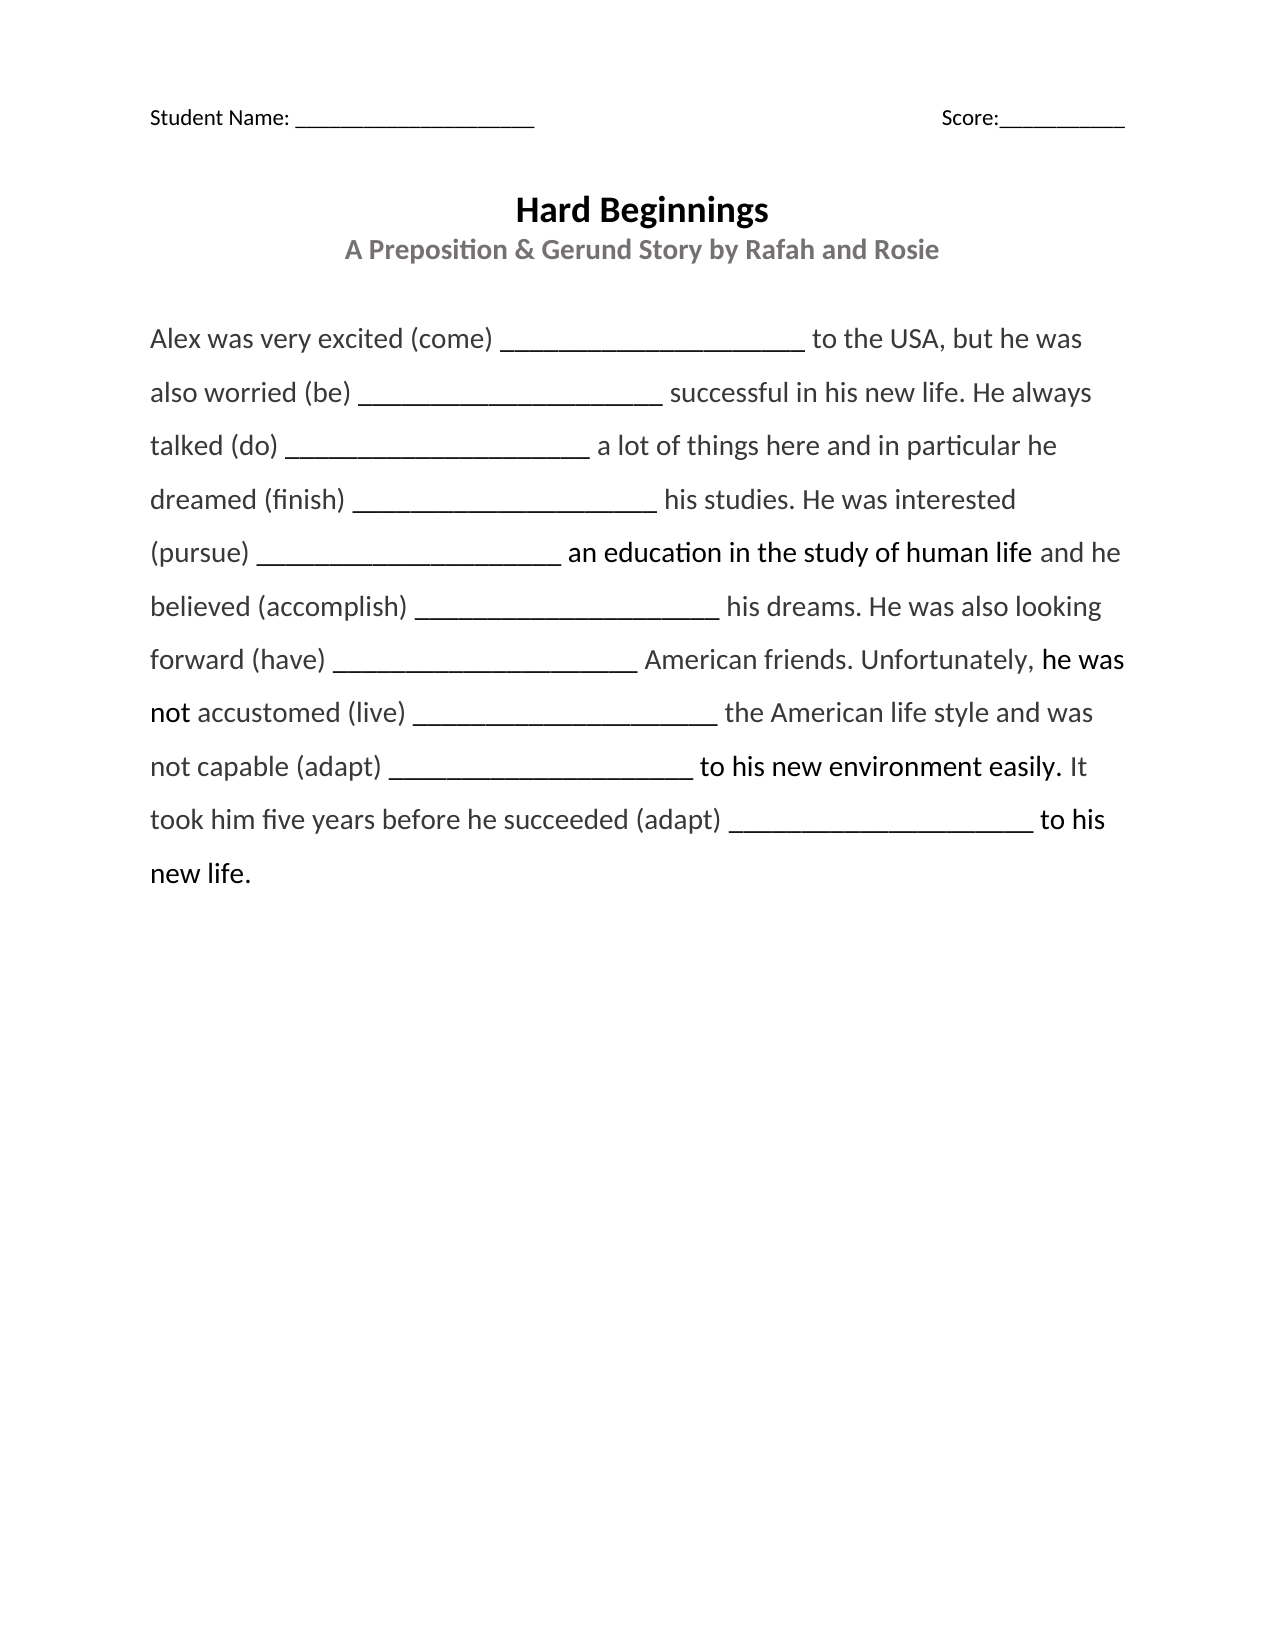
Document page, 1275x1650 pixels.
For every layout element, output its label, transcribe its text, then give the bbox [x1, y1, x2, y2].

text Hard Beginnings [150, 186, 1134, 231]
text A Preposition & Gerund Story by Rafah and Rosie [150, 231, 1134, 267]
text Alex was very excited (come) _____________________ to the USA, but he was also worried (be) _____________________ successful in his new life. He always talked (do) _____________________ a lot of things here and in particular he dreamed (finish) _____________________ his studies. He was interested (pursue) _____________________ an education in the study of human life and he believed (accomplish) _____________________ his dreams. He was also looking forward (have) _____________________ American friends. Unfortunately, he was not accustomed (live) _____________________ the American life style and was not capable (adapt) _____________________ to his new environment easily. It took him five years before he succeeded (adapt) _____________________ to his new life. [150, 321, 1134, 891]
